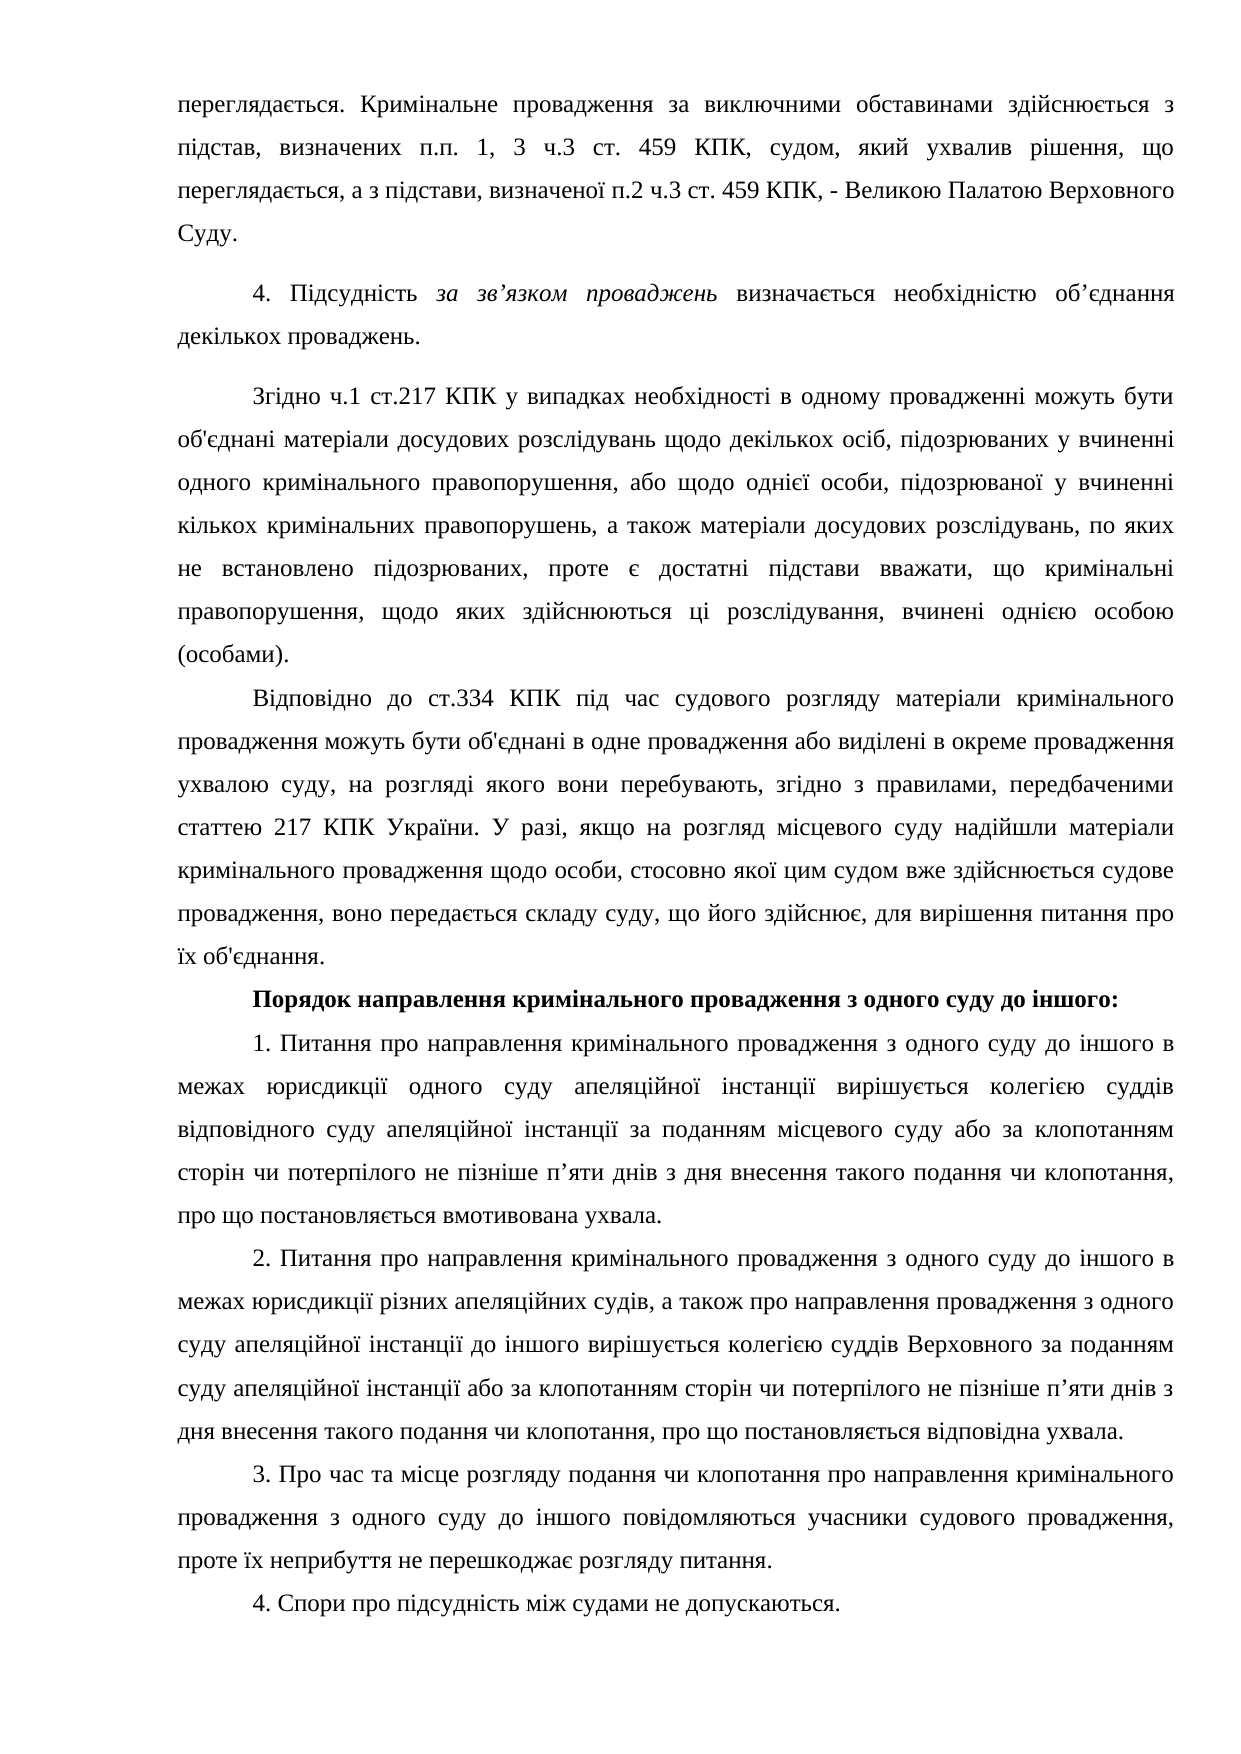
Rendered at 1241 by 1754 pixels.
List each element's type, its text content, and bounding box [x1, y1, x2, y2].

text Порядок направлення кримінального провадження з одного суду до іншого: [177, 984, 1175, 1013]
text 3. Про час та місце розгляду подання чи клопотання про направлення кримінального провадження з одного суду до іншого повідомляються учасники судового провадження, проте їх неприбуття не перешкоджає розгляду питання. [177, 1459, 1175, 1574]
text 4. Спори про підсудність між судами не допускаються. [177, 1588, 1175, 1617]
text 1. Питання про направлення кримінального провадження з одного суду до іншого в межах юрисдикції одного суду апеляційної інстанції вирішується колегією суддів відповідного суду апеляційної інстанції за поданням місцевого суду або за клопотанням сторін чи потерпілого не пізніше п’яти днів з дня внесення такого подання чи клопотання, про що постановляється вмотивована ухвала. [177, 1028, 1175, 1229]
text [177, 89, 1175, 247]
text Згідно ч.1 ст.217 КПК у випадках необхідності в одному провадженні можуть бути об'єднані матеріали досудових розслідувань щодо декількох осіб, підозрюваних у вчиненні одного кримінального правопорушення, або щодо однієї особи, підозрюваної у вчиненні кількох кримінальних правопорушень, а також матеріали досудових розслідувань, по яких не встановлено підозрюваних, проте є достатні підстави вважати, що кримінальні правопорушення, щодо яких здійснюються ці розслідування, вчинені однією особою (особами). [177, 381, 1175, 668]
text 2. Питання про направлення кримінального провадження з одного суду до іншого в межах юрисдикції різних апеляційних судів, а також про направлення провадження з одного суду апеляційної інстанції до іншого вирішується колегією суддів Верховного за поданням суду апеляційної інстанції або за клопотанням сторін чи потерпілого не пізніше п’яти днів з дня внесення такого подання чи клопотання, про що постановляється відповідна ухвала. [177, 1243, 1175, 1444]
text 4. Підсудність за зв’язком проваджень визначається необхідністю об’єднання декількох проваджень. [177, 278, 1175, 350]
text Відповідно до ст.334 КПК під час судового розгляду матеріали кримінального провадження можуть бути об'єднані в одне провадження або виділені в окреме провадження ухвалою суду, на розгляді якого вони перебувають, згідно з правилами, передбаченими статтею 217 КПК України. У разі, якщо на розгляд місцевого суду надійшли матеріали кримінального провадження щодо особи, стосовно якої цим судом вже здійснюється судове провадження, воно передається складу суду, що його здійснює, для вирішення питання про їх об'єднання. [177, 683, 1175, 970]
